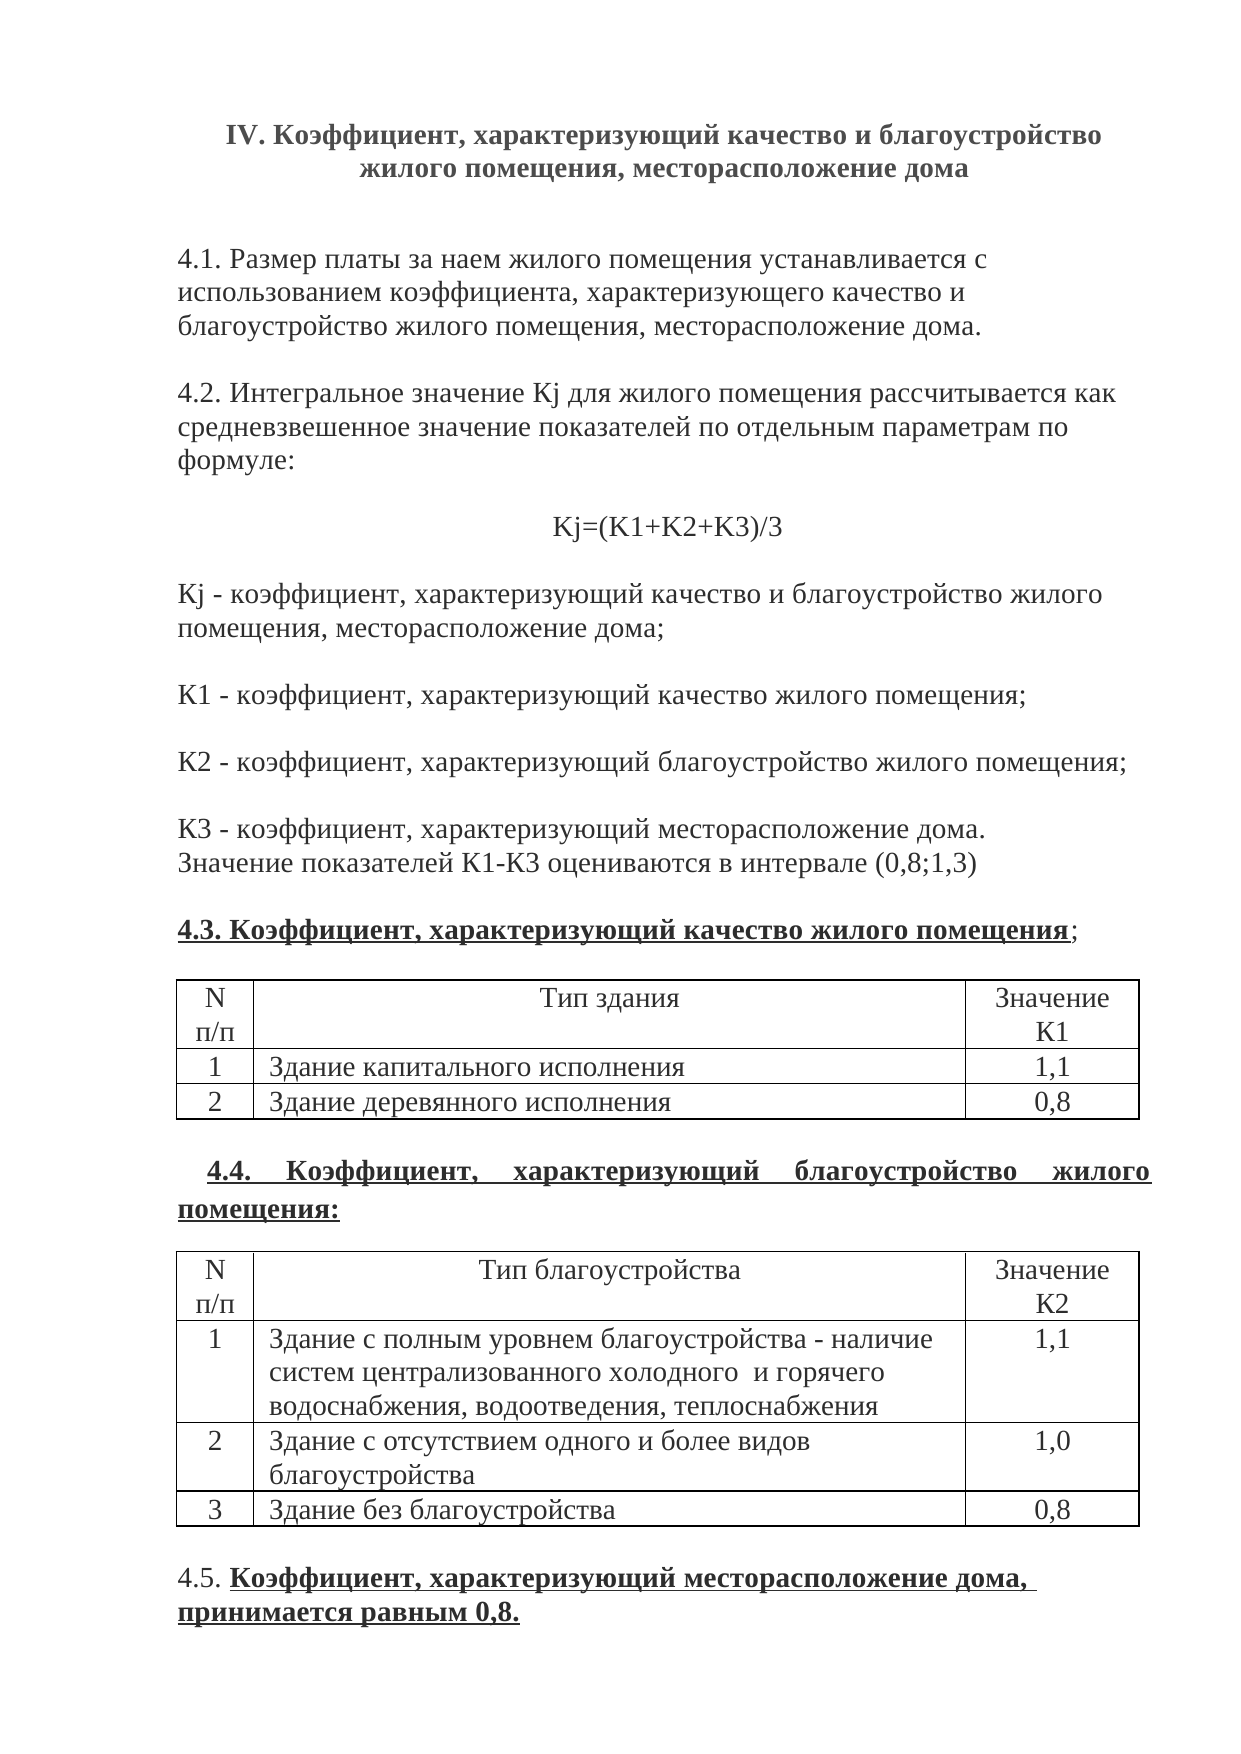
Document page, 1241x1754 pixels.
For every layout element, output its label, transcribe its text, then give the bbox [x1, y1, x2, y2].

table_cell 1,1 [966, 1321, 1138, 1422]
table_header Значение К1 [966, 981, 1138, 1048]
text 4.1. Размер платы за наем жилого помещения устанавливается с использованием коэффициента, характеризующего качество и благоустройство жилого помещения, месторасположение дома. 4.2. Интегральное значение Кj для жилого помещения рассчитывается как средневзвешенное значение показателей по отдельным параметрам по формуле: Kj=(K1+K2+K3)/3 Кj - коэффициент, характеризующий качество и благоустройство жилого помещения, месторасположение дома; К1 - коэффициент, характеризующий качество жилого помещения; К2 - коэффициент, характеризующий благоустройство жилого помещения; К3 - коэффициент, характеризующий месторасположение дома. Значение показателей К1-К3 оцениваются в интервале (0,8;1,3) [177, 207, 1152, 878]
table_header Тип благоустройства [254, 1252, 965, 1319]
table_cell 2 [177, 1423, 253, 1490]
table_header N п/п [177, 1252, 253, 1319]
table_cell Здание с отсутствием одного и более видов благоустройства [254, 1423, 965, 1490]
text 4.4. Коэффициент, характеризующий благоустройство жилого помещения: [177, 1153, 1152, 1225]
table_header Значение К2 [966, 1252, 1138, 1319]
text 4.5. Коэффициент, характеризующий месторасположение дома, принимается равным 0,8. [177, 1527, 1152, 1628]
table_cell 1,0 [966, 1423, 1138, 1490]
table_cell Здание капитального исполнения [254, 1049, 965, 1083]
table_cell Здание деревянного исполнения [254, 1084, 965, 1118]
text IV. Коэффициент, характеризующий качество и благоустройство жилого помещения, месторасположение дома [177, 117, 1152, 184]
table_cell Здание с полным уровнем благоустройства - наличие систем централизованного холодного и горячего водоснабжения, водоотведения, теплоснабжения [254, 1321, 965, 1422]
table_cell 2 [177, 1084, 253, 1118]
table_cell 1 [177, 1049, 253, 1083]
table_cell 3 [177, 1492, 253, 1525]
table_cell 1 [177, 1321, 253, 1422]
table_cell 0,8 [966, 1084, 1138, 1118]
table_cell Здание без благоустройства [254, 1492, 965, 1525]
text 4.3. Коэффициент, характеризующий качество жилого помещения; [177, 878, 1152, 945]
table_cell 1,1 [966, 1049, 1138, 1083]
table_header Тип здания [254, 981, 965, 1048]
table_header N п/п [177, 981, 253, 1048]
table_cell 0,8 [966, 1492, 1138, 1525]
